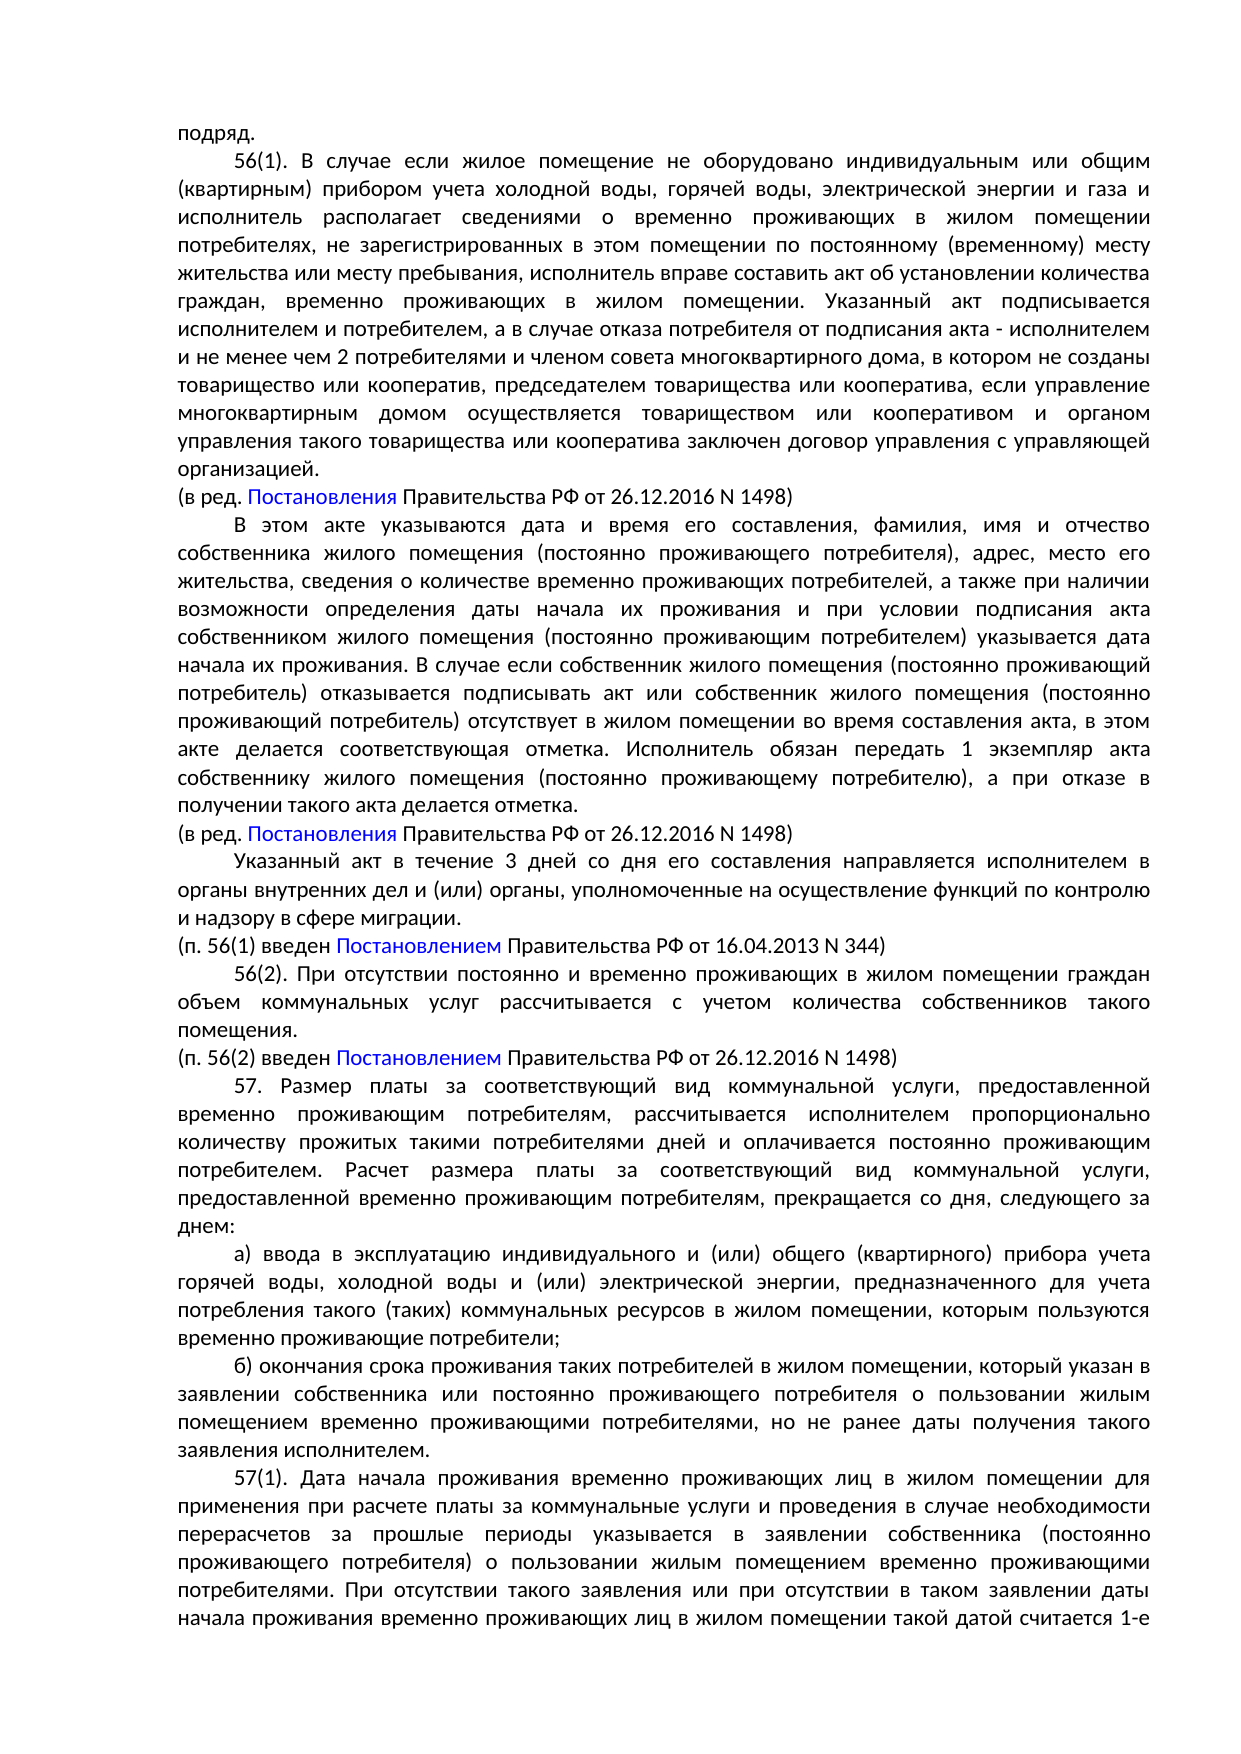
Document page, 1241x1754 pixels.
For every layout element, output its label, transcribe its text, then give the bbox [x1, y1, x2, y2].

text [177, 1463, 1152, 1631]
text Указанный акт в течение 3 дней со дня его составления направляется исполнителем в органы внутренних дел и (или) органы, уполномоченные на осуществление функций по контролю и надзору в сфере миграции. [177, 847, 1152, 931]
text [177, 118, 1152, 146]
text В этом акте указываются дата и время его составления, фамилия, имя и отчество собственника жилого помещения (постоянно проживающего потребителя), адрес, место его жительства, сведения о количестве временно проживающих потребителей, а также при наличии возможности определения даты начала их проживания и при условии подписания акта собственником жилого помещения (постоянно проживающим потребителем) указывается дата начала их проживания. В случае если собственник жилого помещения (постоянно проживающий потребитель) отказывается подписывать акт или собственник жилого помещения (постоянно проживающий потребитель) отсутствует в жилом помещении во время составления акта, в этом акте делается соответствующая отметка. Исполнитель обязан передать 1 экземпляр акта собственнику жилого помещения (постоянно проживающему потребителю), а при отказе в получении такого акта делается отметка. [177, 510, 1152, 819]
text (в ред. Постановления Правительства РФ от 26.12.2016 N 1498) [177, 819, 1152, 847]
text а) ввода в эксплуатацию индивидуального и (или) общего (квартирного) прибора учета горячей воды, холодной воды и (или) электрической энергии, предназначенного для учета потребления такого (таких) коммунальных ресурсов в жилом помещении, которым пользуются временно проживающие потребители; [177, 1239, 1152, 1351]
text (п. 56(2) введен Постановлением Правительства РФ от 26.12.2016 N 1498) [177, 1043, 1152, 1071]
text б) окончания срока проживания таких потребителей в жилом помещении, который указан в заявлении собственника или постоянно проживающего потребителя о пользовании жилым помещением временно проживающими потребителями, но не ранее даты получения такого заявления исполнителем. [177, 1351, 1152, 1463]
text 56(2). При отсутствии постоянно и временно проживающих в жилом помещении граждан объем коммунальных услуг рассчитывается с учетом количества собственников такого помещения. [177, 959, 1152, 1043]
text 57. Размер платы за соответствующий вид коммунальной услуги, предоставленной временно проживающим потребителям, рассчитывается исполнителем пропорционально количеству прожитых такими потребителями дней и оплачивается постоянно проживающим потребителем. Расчет размера платы за соответствующий вид коммунальной услуги, предоставленной временно проживающим потребителям, прекращается со дня, следующего за днем: [177, 1071, 1152, 1239]
text 56(1). В случае если жилое помещение не оборудовано индивидуальным или общим (квартирным) прибором учета холодной воды, горячей воды, электрической энергии и газа и исполнитель располагает сведениями о временно проживающих в жилом помещении потребителях, не зарегистрированных в этом помещении по постоянному (временному) месту жительства или месту пребывания, исполнитель вправе составить акт об установлении количества граждан, временно проживающих в жилом помещении. Указанный акт подписывается исполнителем и потребителем, а в случае отказа потребителя от подписания акта - исполнителем и не менее чем 2 потребителями и членом совета многоквартирного дома, в котором не созданы товарищество или кооператив, председателем товарищества или кооператива, если управление многоквартирным домом осуществляется товариществом или кооперативом и органом управления такого товарищества или кооператива заключен договор управления с управляющей организацией. [177, 146, 1152, 482]
text (п. 56(1) введен Постановлением Правительства РФ от 16.04.2013 N 344) [177, 931, 1152, 959]
text (в ред. Постановления Правительства РФ от 26.12.2016 N 1498) [177, 482, 1152, 510]
